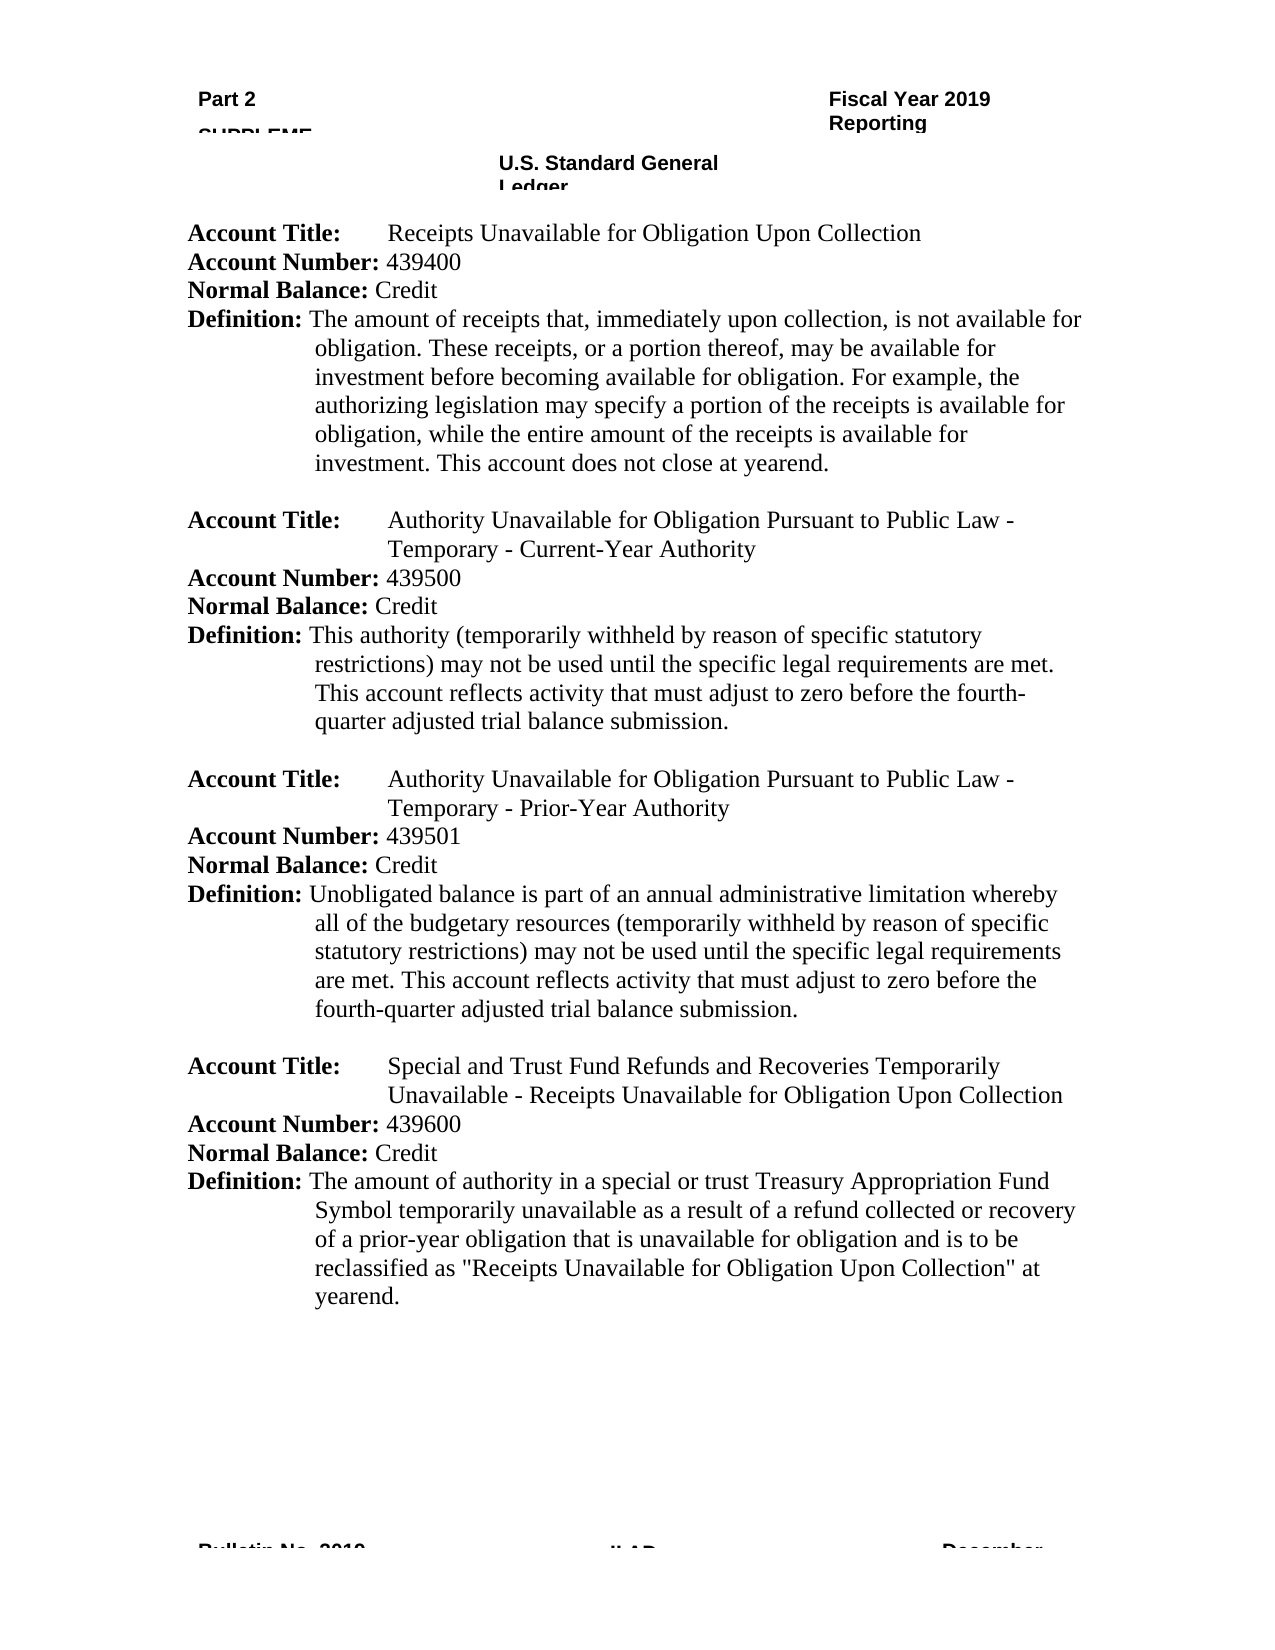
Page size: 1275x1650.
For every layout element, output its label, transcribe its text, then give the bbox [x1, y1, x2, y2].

text Account Title: Authority Unavailable for Obligation Pursuant to Public Law - Temporary - Prior-Year Authority [187, 764, 1015, 821]
text Normal Balance: Credit [187, 275, 1212, 304]
text Normal Balance: Credit [187, 1138, 1212, 1166]
text Account Number: 439501 [187, 821, 1212, 850]
text Definition: This authority (temporarily withheld by reason of specific statutory restrictions) may not be used until the specific legal requirements are met. This account reflects activity that must adjust to zero before the fourth- quarter adjusted trial balance submission. [187, 620, 1084, 735]
text Account Number: 439400 [187, 247, 1212, 275]
text Normal Balance: Credit [187, 850, 1212, 879]
text Account Number: 439600 [187, 1109, 1212, 1138]
text Account Title: Authority Unavailable for Obligation Pursuant to Public Law - Temporary - Current-Year Authority [187, 505, 1015, 563]
text Account Number: 439500 [187, 563, 1212, 591]
text Definition: The amount of receipts that, immediately upon collection, is not available for obligation. These receipts, or a portion thereof, may be available for investment before becoming available for obligation. For example, the authorizing legislation may specify a portion of the receipts is available for obligation, while the entire amount of the receipts is available for investment. This account does not close at yearend. [187, 304, 1086, 477]
text Definition: Unobligated balance is part of an annual administrative limitation whereby all of the budgetary resources (temporarily withheld by reason of specific statutory restrictions) may not be used until the specific legal requirements are met. This account reflects activity that must adjust to zero before the fourth-quarter adjusted trial balance submission. [187, 879, 1064, 1023]
text Account Title: Receipts Unavailable for Obligation Upon Collection [187, 218, 1212, 247]
text Account Title: Special and Trust Fund Refunds and Recoveries Temporarily Unavailable - Receipts Unavailable for Obligation Upon Collection [187, 1051, 1063, 1109]
text Normal Balance: Credit [187, 591, 1212, 620]
text Definition: The amount of authority in a special or trust Treasury Appropriation Fund Symbol temporarily unavailable as a result of a refund collected or recovery of a prior-year obligation that is unavailable for obligation and is to be reclassified as "Receipts Unavailable for Obligation Upon Collection" at yearend. [187, 1166, 1078, 1310]
